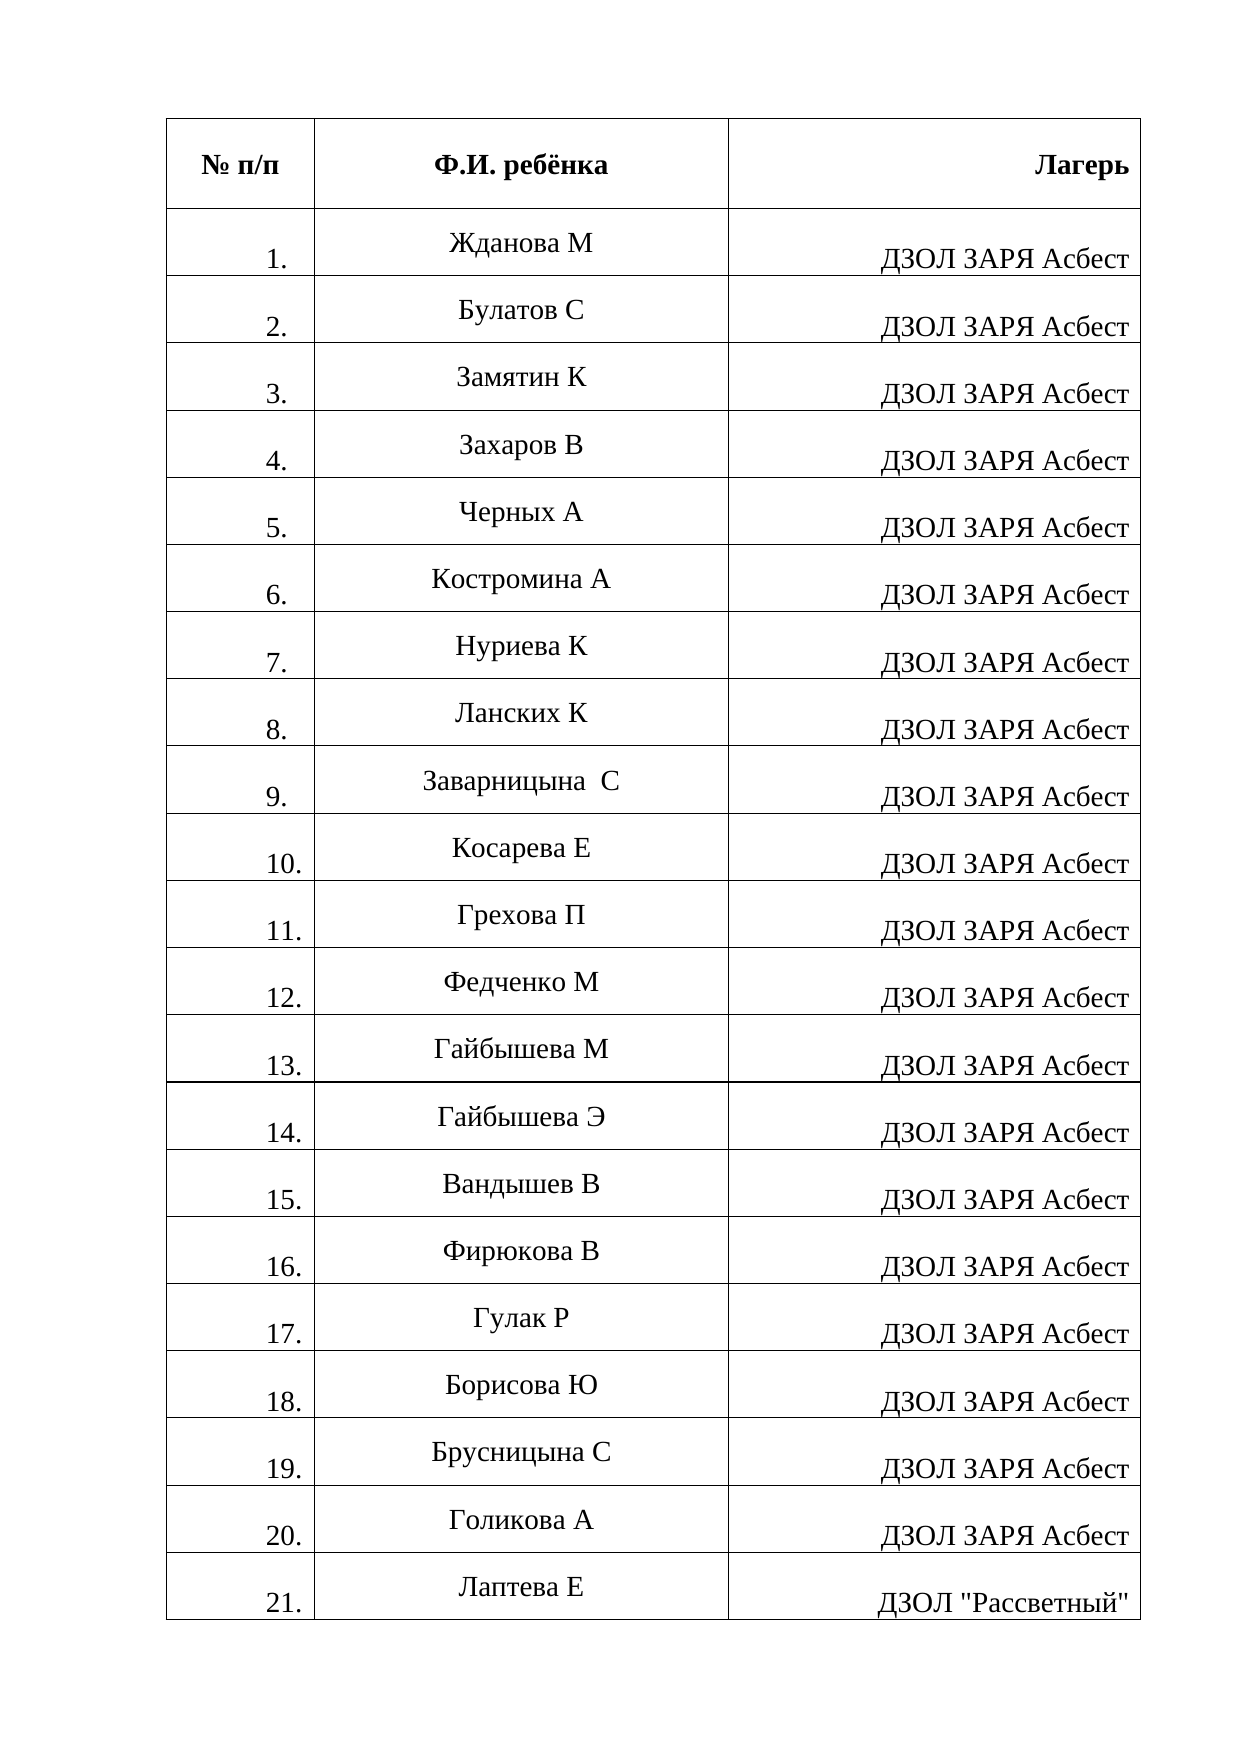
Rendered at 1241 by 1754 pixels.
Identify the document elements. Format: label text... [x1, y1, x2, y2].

table_cell ДЗОЛ ЗАРЯ Асбест [729, 209, 1140, 275]
table_cell [167, 814, 314, 880]
table_cell ДЗОЛ ЗАРЯ Асбест [729, 1015, 1140, 1081]
table_cell ДЗОЛ ЗАРЯ Асбест [729, 746, 1140, 813]
table_cell [167, 276, 314, 342]
table_cell ДЗОЛ ЗАРЯ Асбест [729, 612, 1140, 678]
table_cell ДЗОЛ ЗАРЯ Асбест [729, 948, 1140, 1014]
table_cell ДЗОЛ ЗАРЯ Асбест [729, 276, 1140, 342]
table_cell ДЗОЛ ЗАРЯ Асбест [729, 1083, 1140, 1148]
table_cell Ланских К [315, 679, 728, 745]
table_cell Гайбышева Э [315, 1083, 728, 1148]
table_cell Заварницына С [315, 746, 728, 813]
table_cell Нуриева К [315, 612, 728, 678]
table_cell ДЗОЛ ЗАРЯ Асбест [729, 881, 1140, 947]
table_cell Федченко М [315, 948, 728, 1014]
table_cell Костромина А [315, 545, 728, 611]
table_cell [167, 1351, 314, 1417]
table_cell [167, 1486, 314, 1552]
table_cell ДЗОЛ ЗАРЯ Асбест [729, 545, 1140, 611]
table_cell ДЗОЛ ЗАРЯ Асбест [729, 1351, 1140, 1417]
table_cell [167, 1015, 314, 1081]
table_cell [167, 679, 314, 745]
table_cell [167, 1284, 314, 1350]
table_cell [167, 343, 314, 409]
table_cell ДЗОЛ ЗАРЯ Асбест [729, 343, 1140, 409]
table_cell Замятин К [315, 343, 728, 409]
table_cell [167, 209, 314, 275]
table_cell Жданова М [315, 209, 728, 275]
table_cell ДЗОЛ ЗАРЯ Асбест [729, 1217, 1140, 1283]
table_header Ф.И. ребёнка [315, 119, 728, 208]
table_cell Борисова Ю [315, 1351, 728, 1417]
table_cell ДЗОЛ ЗАРЯ Асбест [729, 478, 1140, 544]
table_cell ДЗОЛ ЗАРЯ Асбест [729, 814, 1140, 880]
table_cell ДЗОЛ ЗАРЯ Асбест [729, 411, 1140, 477]
table_cell ДЗОЛ "Рассветный" [729, 1553, 1140, 1619]
table_cell Голикова А [315, 1486, 728, 1552]
table_cell Булатов С [315, 276, 728, 342]
table_cell [167, 545, 314, 611]
table_header № п/п [167, 119, 314, 208]
table_cell [167, 948, 314, 1014]
table_cell Захаров В [315, 411, 728, 477]
table_cell [167, 1083, 314, 1148]
table_cell ДЗОЛ ЗАРЯ Асбест [729, 1150, 1140, 1216]
table_cell [167, 746, 314, 813]
table_cell Гайбышева М [315, 1015, 728, 1081]
table_cell [167, 1553, 314, 1619]
table_cell Косарева Е [315, 814, 728, 880]
table_cell [167, 1217, 314, 1283]
table_cell [167, 612, 314, 678]
table_cell [167, 1418, 314, 1484]
table_cell Вандышев В [315, 1150, 728, 1216]
table_cell ДЗОЛ ЗАРЯ Асбест [729, 1486, 1140, 1552]
table_cell [167, 411, 314, 477]
table_cell Лаптева Е [315, 1553, 728, 1619]
table_cell [167, 881, 314, 947]
table_cell Фирюкова В [315, 1217, 728, 1283]
table_cell [167, 1150, 314, 1216]
table_cell ДЗОЛ ЗАРЯ Асбест [729, 679, 1140, 745]
table_cell Гулак Р [315, 1284, 728, 1350]
table_cell ДЗОЛ ЗАРЯ Асбест [729, 1284, 1140, 1350]
table_cell Брусницына С [315, 1418, 728, 1484]
table_cell Черных А [315, 478, 728, 544]
table_cell Грехова П [315, 881, 728, 947]
table_cell ДЗОЛ ЗАРЯ Асбест [729, 1418, 1140, 1484]
table_header Лагерь [729, 119, 1140, 208]
table_cell [167, 478, 314, 544]
